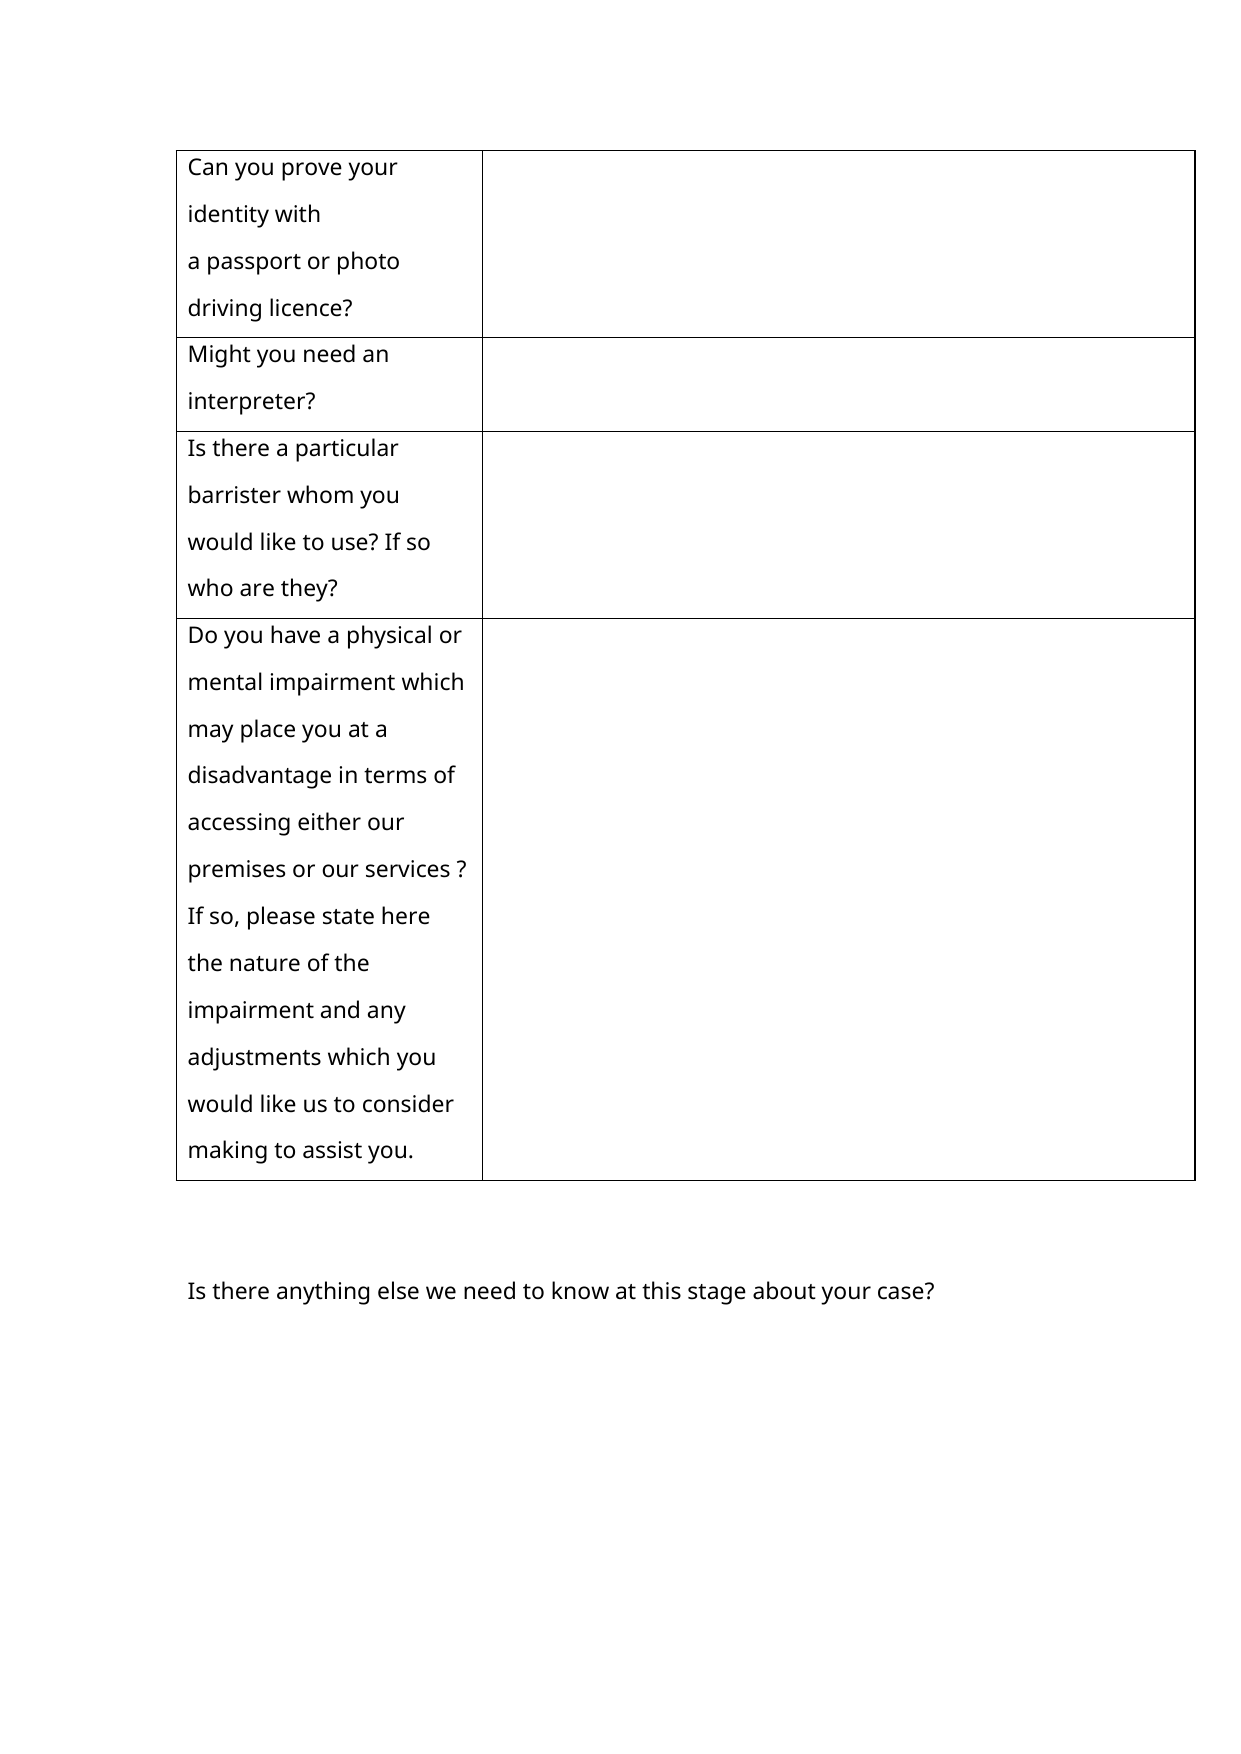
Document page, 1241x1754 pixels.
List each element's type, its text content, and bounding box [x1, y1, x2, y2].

table_header Can you prove your identity with a passport or photo driving licence? [177, 151, 482, 337]
table_header [483, 151, 1194, 337]
table_cell Do you have a physical or mental impairment which may place you at a disadvantage in terms of accessing either our premises or our services ? If so, please state here the nature of the impairment and any adjustments which you would like us to consider making to assist you. [177, 619, 482, 1180]
table_cell [483, 338, 1194, 431]
text Is there anything else we need to know at this stage about your case? [187, 1275, 1053, 1306]
table_cell Might you need an interpreter? [177, 338, 482, 431]
table_cell [483, 619, 1194, 1180]
table_cell Is there a particular barrister whom you would like to use? If so who are they? [177, 432, 482, 618]
table_cell [483, 432, 1194, 618]
